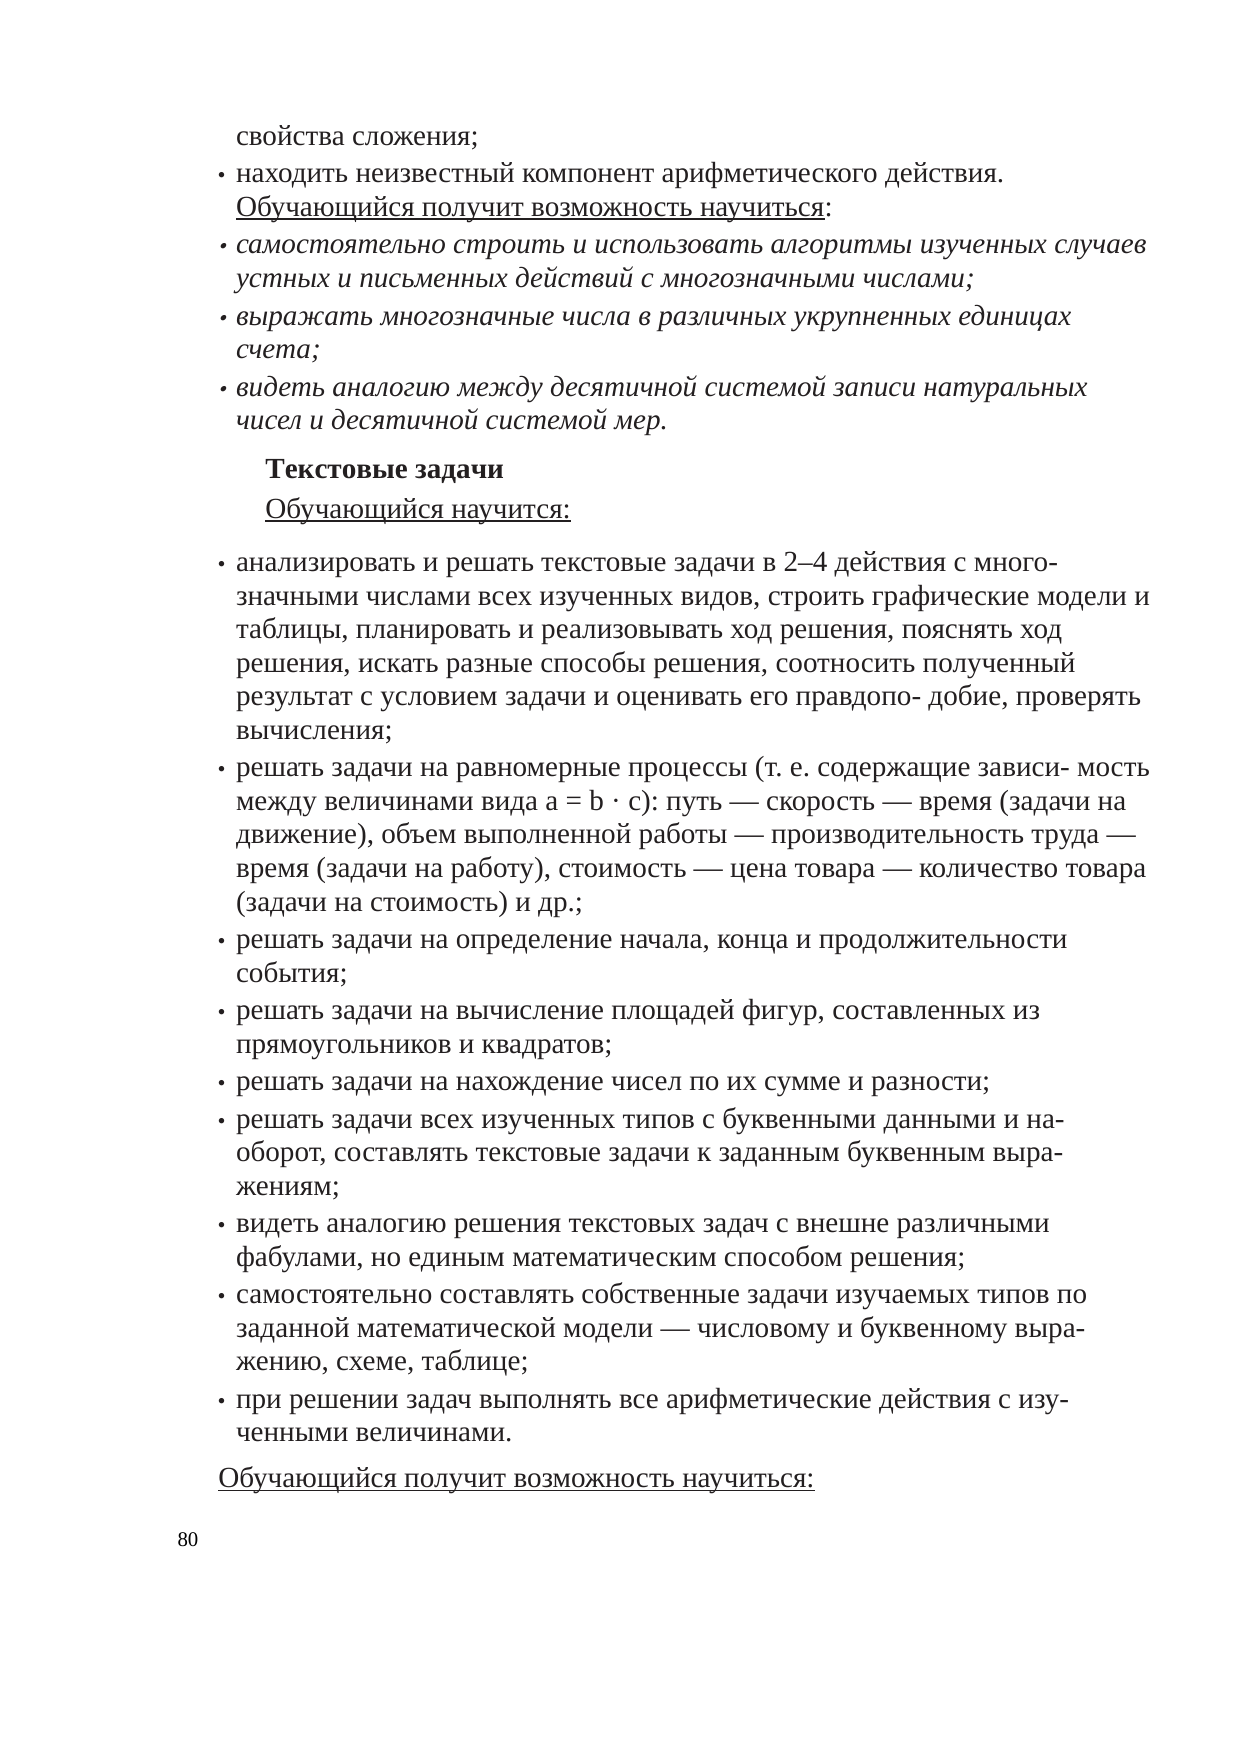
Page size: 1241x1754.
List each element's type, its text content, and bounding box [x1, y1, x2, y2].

list решать задачи всех изученных типов с буквенными данными и на- оборот, составлять текстовые задачи к заданным буквенным выра- жениям; [218, 1101, 1152, 1201]
list решать задачи на равномерные процессы (т. е. содержащие зависи- мость между величинами вида a = b · c): путь — скорость — время (задачи на движение), объем выполненной работы — производительность труда — время (задачи на работу), стоимость — цена товара — количество товара (задачи на стоимость) и др.; [218, 749, 1152, 917]
list самостоятельно строить и использовать алгоритмы изученных случаев устных и письменных действий с многозначными числами; [218, 227, 1152, 294]
list анализировать и решать текстовые задачи в 2–4 действия с много- значными числами всех изученных видов, строить графические модели и таблицы, планировать и реализовывать ход решения, пояснять ход решения, искать разные способы решения, соотносить полученный результат с условием задачи и оценивать его правдопо- добие, проверять вычисления; [218, 544, 1152, 746]
list выражать многозначные числа в различных укрупненных единицах счета; [218, 298, 1152, 365]
list решать задачи на нахождение чисел по их сумме и разности; [218, 1063, 1152, 1097]
list видеть аналогию между десятичной системой записи натуральных чисел и десятичной системой мер. [218, 369, 1152, 436]
list видеть аналогию решения текстовых задач с внешне различными фабулами, но единым математическим способом решения; [218, 1205, 1152, 1272]
list решать задачи на определение начала, конца и продолжительности события; [218, 921, 1152, 988]
list Обучающийся получит возможность научиться: [236, 189, 1152, 223]
list при решении задач выполнять все арифметические действия с изу- ченными величинами. [218, 1381, 1152, 1448]
list решать задачи на вычисление площадей фигур, составленных из прямоугольников и квадратов; [218, 992, 1152, 1059]
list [218, 118, 1152, 152]
text Обучающийся получит возможность научиться: [218, 1461, 1152, 1494]
list самостоятельно составлять собственные задачи изучаемых типов по заданной математической модели — числовому и буквенному выра- жению, схеме, таблице; [218, 1276, 1152, 1377]
list находить неизвестный компонент арифметического действия. [218, 156, 1152, 189]
text Обучающийся научится: [265, 491, 1152, 525]
subtitle Текстовые задачи [265, 451, 1152, 484]
